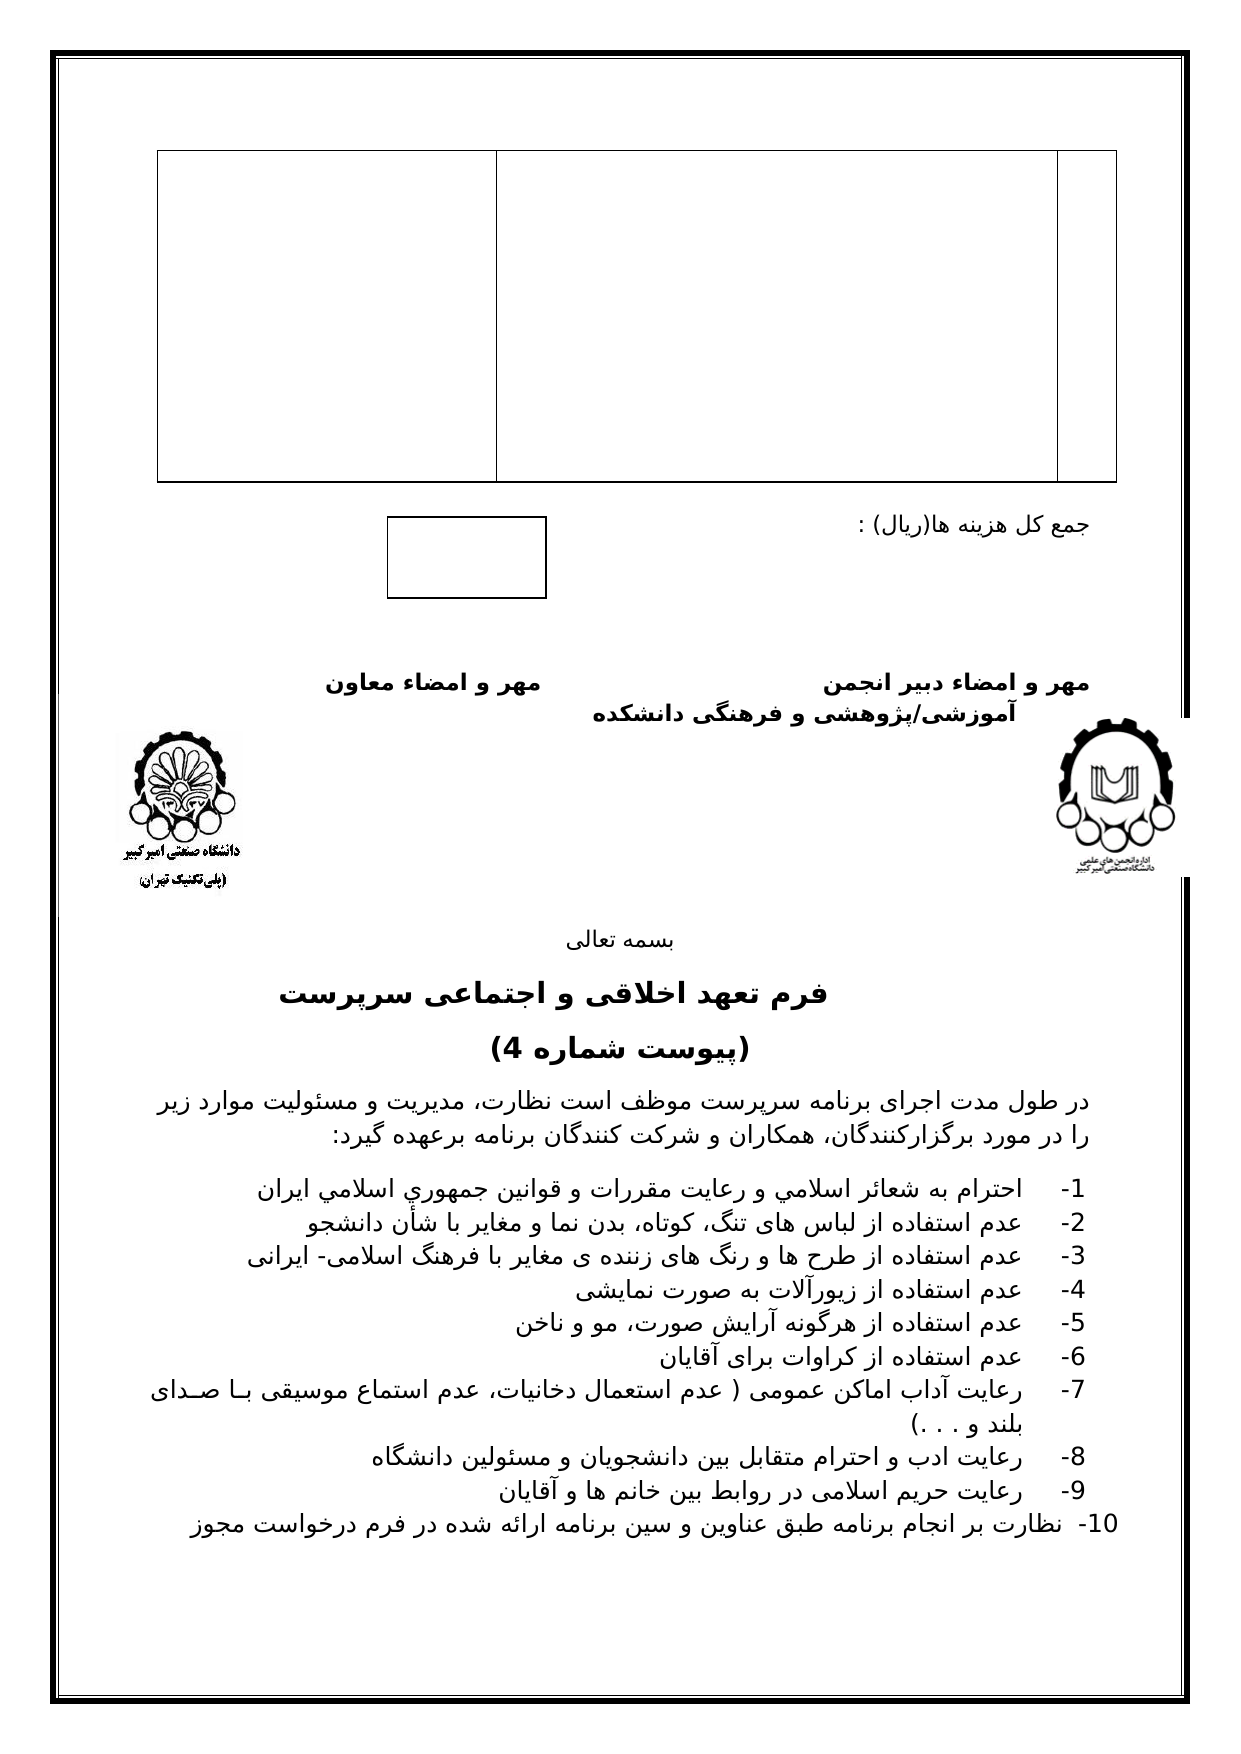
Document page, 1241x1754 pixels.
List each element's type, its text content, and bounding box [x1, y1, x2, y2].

list عدم استفاده از کراوات برای آقایان [150, 1342, 1061, 1371]
table_cell [158, 151, 496, 481]
picture [58, 694, 275, 917]
list رعایت حریم اسلامی در روابط بین خانم ها و آقایان [150, 1476, 1061, 1505]
list عدم استفاده از زیورآلات به صورت نمایشی [150, 1275, 1061, 1304]
text بسمه تعالی [150, 926, 1090, 952]
text در طول مدت اجرای برنامه سرپرست موظف است نظارت، مدیریت و مسئولیت موارد زیر را در مورد برگزارکنندگان، همکاران و شرکت کنندگان برنامه برعهده گیرد: [150, 1086, 1090, 1149]
table_cell [497, 151, 1057, 481]
text مهر و امضاء دبیر انجمن مهر و امضاء معاون آموزشی/پژوهشی و فرهنگی دانشکده [150, 669, 1090, 726]
text (پیوست شماره 4) [150, 1032, 1090, 1066]
list جمع کل هزینه ها(ریال) : [150, 512, 1090, 538]
list رعايت ادب و احترام متقابل بين دانشجويان و مسئولين دانشگاه [150, 1443, 1061, 1472]
list عدم استفاده از طرح ها و رنگ های زننده ی مغایر با فرهنگ اسلامی- ایرانی [150, 1241, 1061, 1271]
list رعایت آداب اماکن عمومی ( عدم استعمال دخانیات، عدم استماع موسیقی با صدای بلند و . . .) [150, 1376, 1061, 1438]
picture [1035, 718, 1194, 877]
text فرم تعهد اخلاقی و اجتماعی سرپرست [150, 977, 1090, 1011]
list عدم استفاده از لباس های تنگ، کوتاه، بدن نما و مغایر با شأن دانشجو [150, 1208, 1061, 1237]
table_cell [1058, 151, 1116, 481]
list نظارت بر انجام برنامه طبق عناوین و سین برنامه ارائه شده در فرم درخواست مجوز [150, 1510, 1078, 1539]
list عدم استفاده از هرگونه آرایش صورت، مو و ناخن [150, 1308, 1061, 1338]
list احترام به شعائر اسلامي و رعايت مقررات و قوانين جمهوري اسلامي ايران [150, 1174, 1061, 1203]
